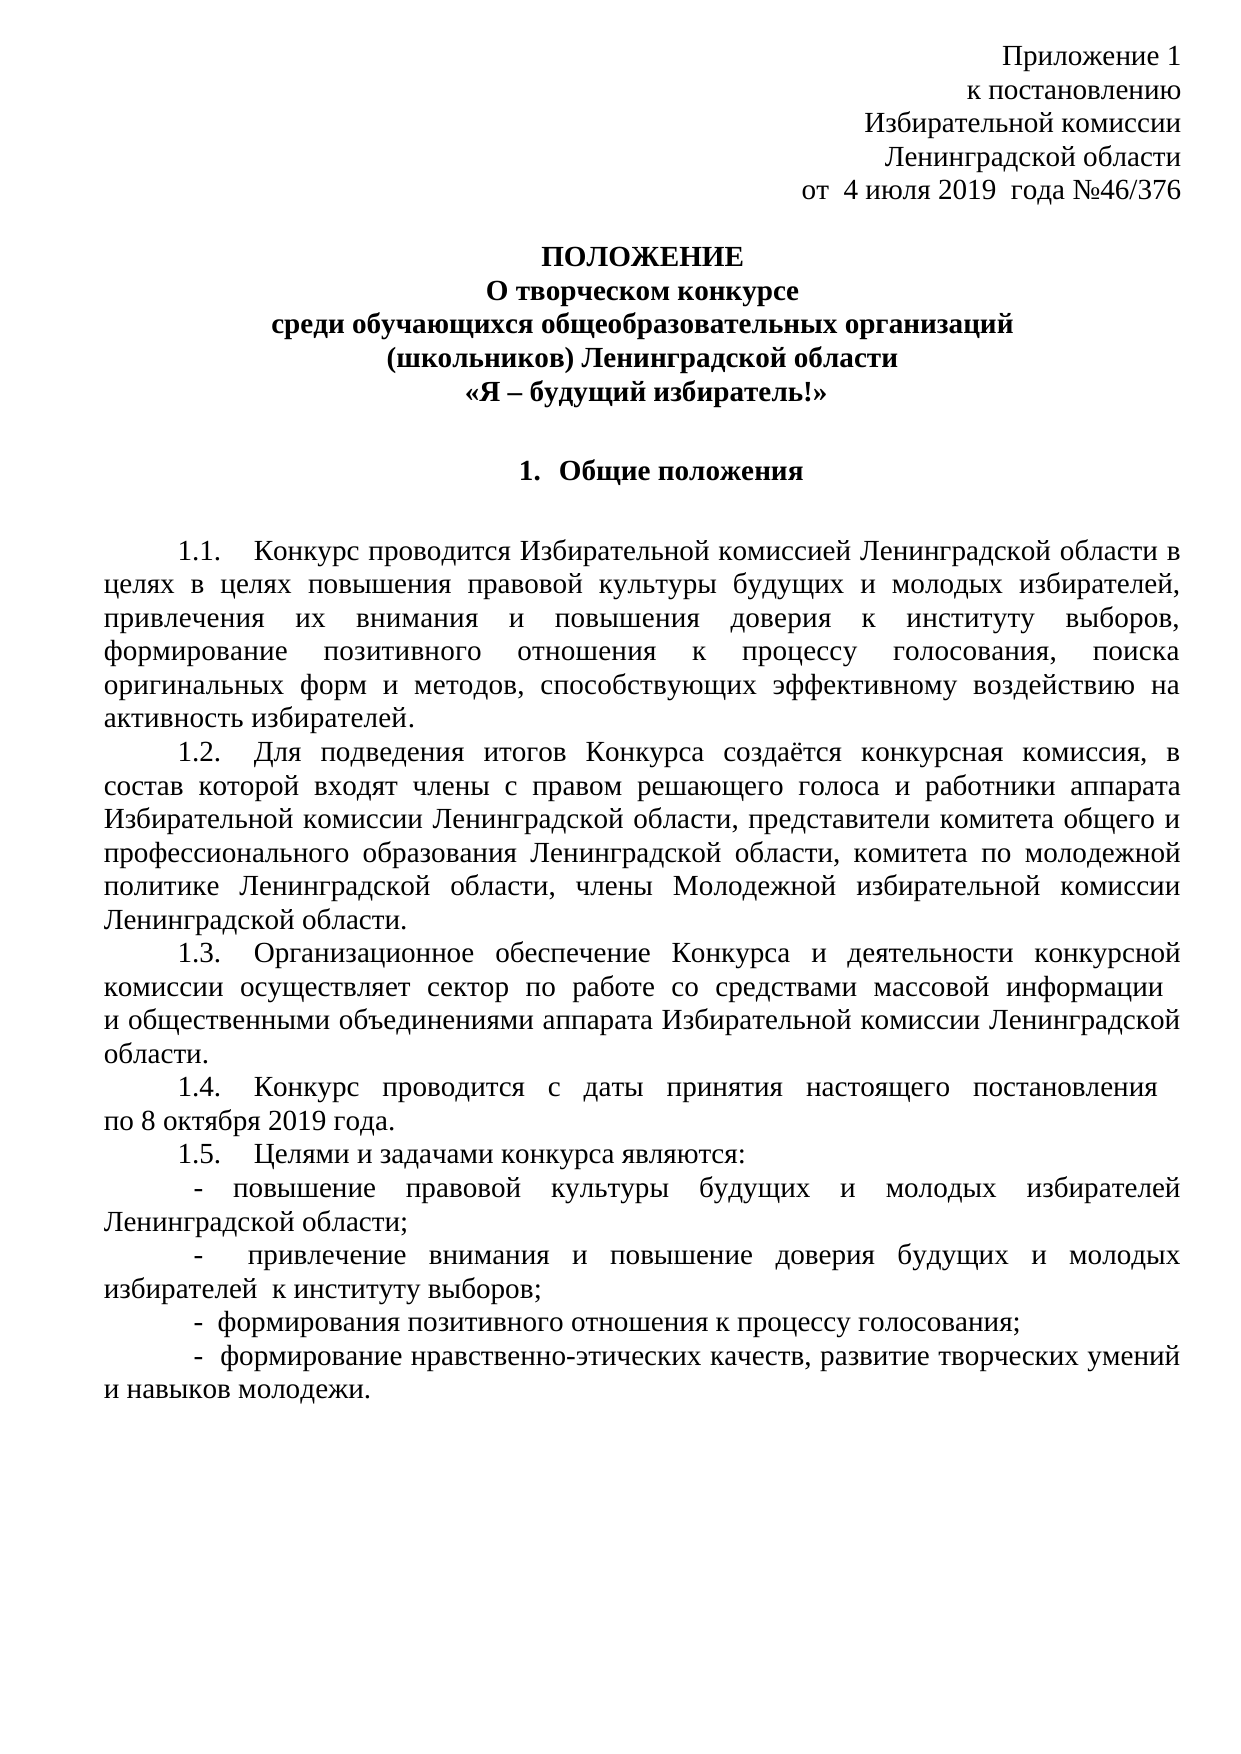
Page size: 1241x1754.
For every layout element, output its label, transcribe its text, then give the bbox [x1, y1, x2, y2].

text Ленинградской области [103, 139, 1181, 172]
list Организационное обеспечение Конкурса и деятельности конкурсной комиссии осуществляет сектор по работе со средствами массовой информации и общественными объединениями аппарата Избирательной комиссии Ленинградской области. [103, 935, 1181, 1069]
text от 4 июля 2019 года №46/376 [103, 172, 1181, 206]
text «Я – будущий избиратель!» [103, 374, 1181, 407]
text - формирования позитивного отношения к процессу голосования; [103, 1304, 1181, 1338]
list Общие положения [141, 453, 1181, 487]
list Конкурс проводится с даты принятия настоящего постановления по 8 октября 2019 года. [103, 1069, 1181, 1137]
list Конкурс проводится Избирательной комиссией Ленинградской области в целях в целях повышения правовой культуры будущих и молодых избирателей, привлечения их внимания и повышения доверия к институту выборов, формирование позитивного отношения к процессу голосования, поиска оригинальных форм и методов, способствующих эффективному воздействию на активность избирателей. [103, 533, 1181, 734]
list Целями и задачами конкурса являются: [103, 1137, 1181, 1170]
text - повышение правовой культуры будущих и молодых избирателей Ленинградской области; [103, 1170, 1181, 1237]
text (школьников) Ленинградской области [103, 340, 1181, 374]
list Для подведения итогов Конкурса создаётся конкурсная комиссия, в состав которой входят члены с правом решающего голоса и работники аппарата Избирательной комиссии Ленинградской области, представители комитета общего и профессионального образования Ленинградской области, комитета по молодежной политике Ленинградской области, члены Молодежной избирательной комиссии Ленинградской области. [103, 734, 1181, 935]
subtitle Приложение 1 [103, 38, 1181, 72]
text к постановлению [103, 72, 1181, 105]
title ПОЛОЖЕНИЕ [103, 239, 1181, 273]
text - формирование нравственно-этических качеств, развитие творческих умений и навыков молодежи. [103, 1338, 1181, 1405]
text О творческом конкурсе [103, 273, 1181, 307]
text Избирательной комиссии [103, 105, 1181, 139]
text среди обучающихся общеобразовательных организаций [103, 307, 1181, 340]
text - привлечение внимания и повышение доверия будущих и молодых избирателей к институту выборов; [103, 1237, 1181, 1304]
